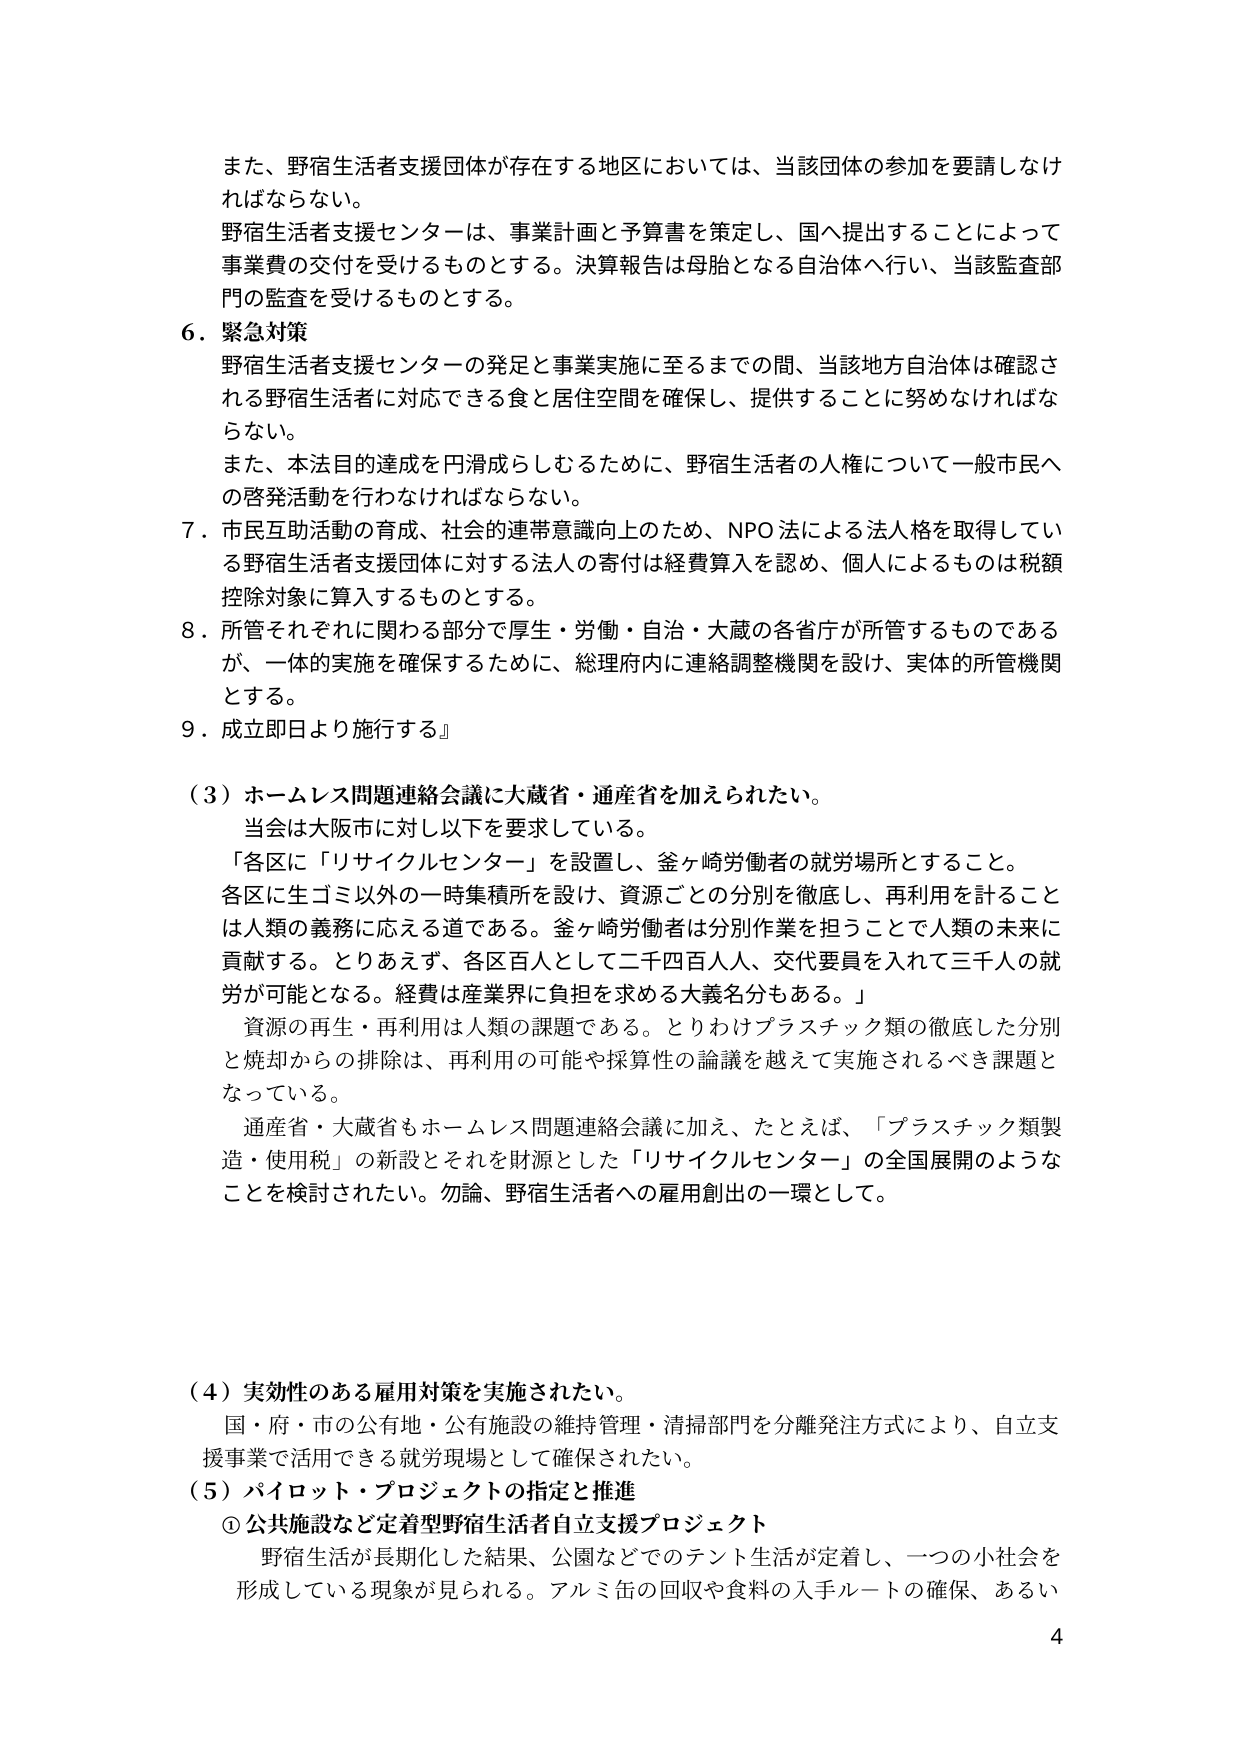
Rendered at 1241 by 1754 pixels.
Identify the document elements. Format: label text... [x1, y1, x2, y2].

text 「各区に「リサイクルセンター」を設置し、釜ヶ崎労働者の就労場所とすること。 [221, 844, 1063, 877]
text ７．市民互助活動の育成、社会的連帯意識向上のため、NPO法による法人格を取得している野宿生活者支援団体に対する法人の寄付は経費算入を認め、個人によるものは税額控除対象に算入するものとする。 [177, 513, 1063, 612]
text ９．成立即日より施行する』 [177, 711, 1063, 744]
text ８．所管それぞれに関わる部分で厚生・労働・自治・大蔵の各省庁が所管するものであるが、一体的実施を確保するために、総理府内に連絡調整機関を設け、実体的所管機関とする。 [177, 612, 1063, 711]
text 当会は大阪市に対し以下を要求している。 [221, 811, 1063, 844]
text （５）パイロット・プロジェクトの指定と推進 [177, 1473, 1063, 1506]
text （４）実効性のある雇用対策を実施されたい。 [177, 1374, 1063, 1407]
text （３）ホームレス問題連絡会議に大蔵省・通産省を加えられたい。 [177, 778, 1063, 811]
text 資源の再生・再利用は人類の課題である。とりわけプラスチック類の徹底した分別と焼却からの排除は、再利用の可能や採算性の論議を越えて実施されるべき課題となっている。 [221, 1009, 1063, 1109]
text 各区に生ゴミ以外の一時集積所を設け、資源ごとの分別を徹底し、再利用を計ることは人類の義務に応える道である。釜ヶ崎労働者は分別作業を担うことで人類の未来に貢献する。とりあえず、各区百人として二千四百人人、交代要員を入れて三千人の就労が可能となる。経費は産業界に負担を求める大義名分もある。」 [221, 877, 1063, 1009]
text また、野宿生活者支援団体が存在する地区においては、当該団体の参加を要請しなければならない。 [221, 148, 1063, 214]
text ６．緊急対策 [177, 314, 1063, 347]
text ①公共施設など定着型野宿生活者自立支援プロジェクト [177, 1506, 1063, 1539]
text また、本法目的達成を円滑成らしむるために、野宿生活者の人権について一般市民への啓発活動を行わなければならない。 [221, 446, 1063, 513]
text 通産省・大蔵省もホームレス問題連絡会議に加え、たとえば、「プラスチック類製造・使用税」の新設とそれを財源とした「リサイクルセンター」の全国展開のようなことを検討されたい。勿論、野宿生活者への雇用創出の一環として。 [221, 1109, 1063, 1208]
text 国・府・市の公有地・公有施設の維持管理・清掃部門を分離発注方式により、自立支援事業で活用できる就労現場として確保されたい。 [202, 1407, 1063, 1473]
text 野宿生活者支援センターは、事業計画と予算書を策定し、国へ提出することによって事業費の交付を受けるものとする。決算報告は母胎となる自治体へ行い、当該監査部門の監査を受けるものとする。 [221, 214, 1063, 314]
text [236, 1539, 1063, 1606]
text 野宿生活者支援センターの発足と事業実施に至るまでの間、当該地方自治体は確認される野宿生活者に対応できる食と居住空間を確保し、提供することに努めなければならない。 [221, 347, 1063, 446]
